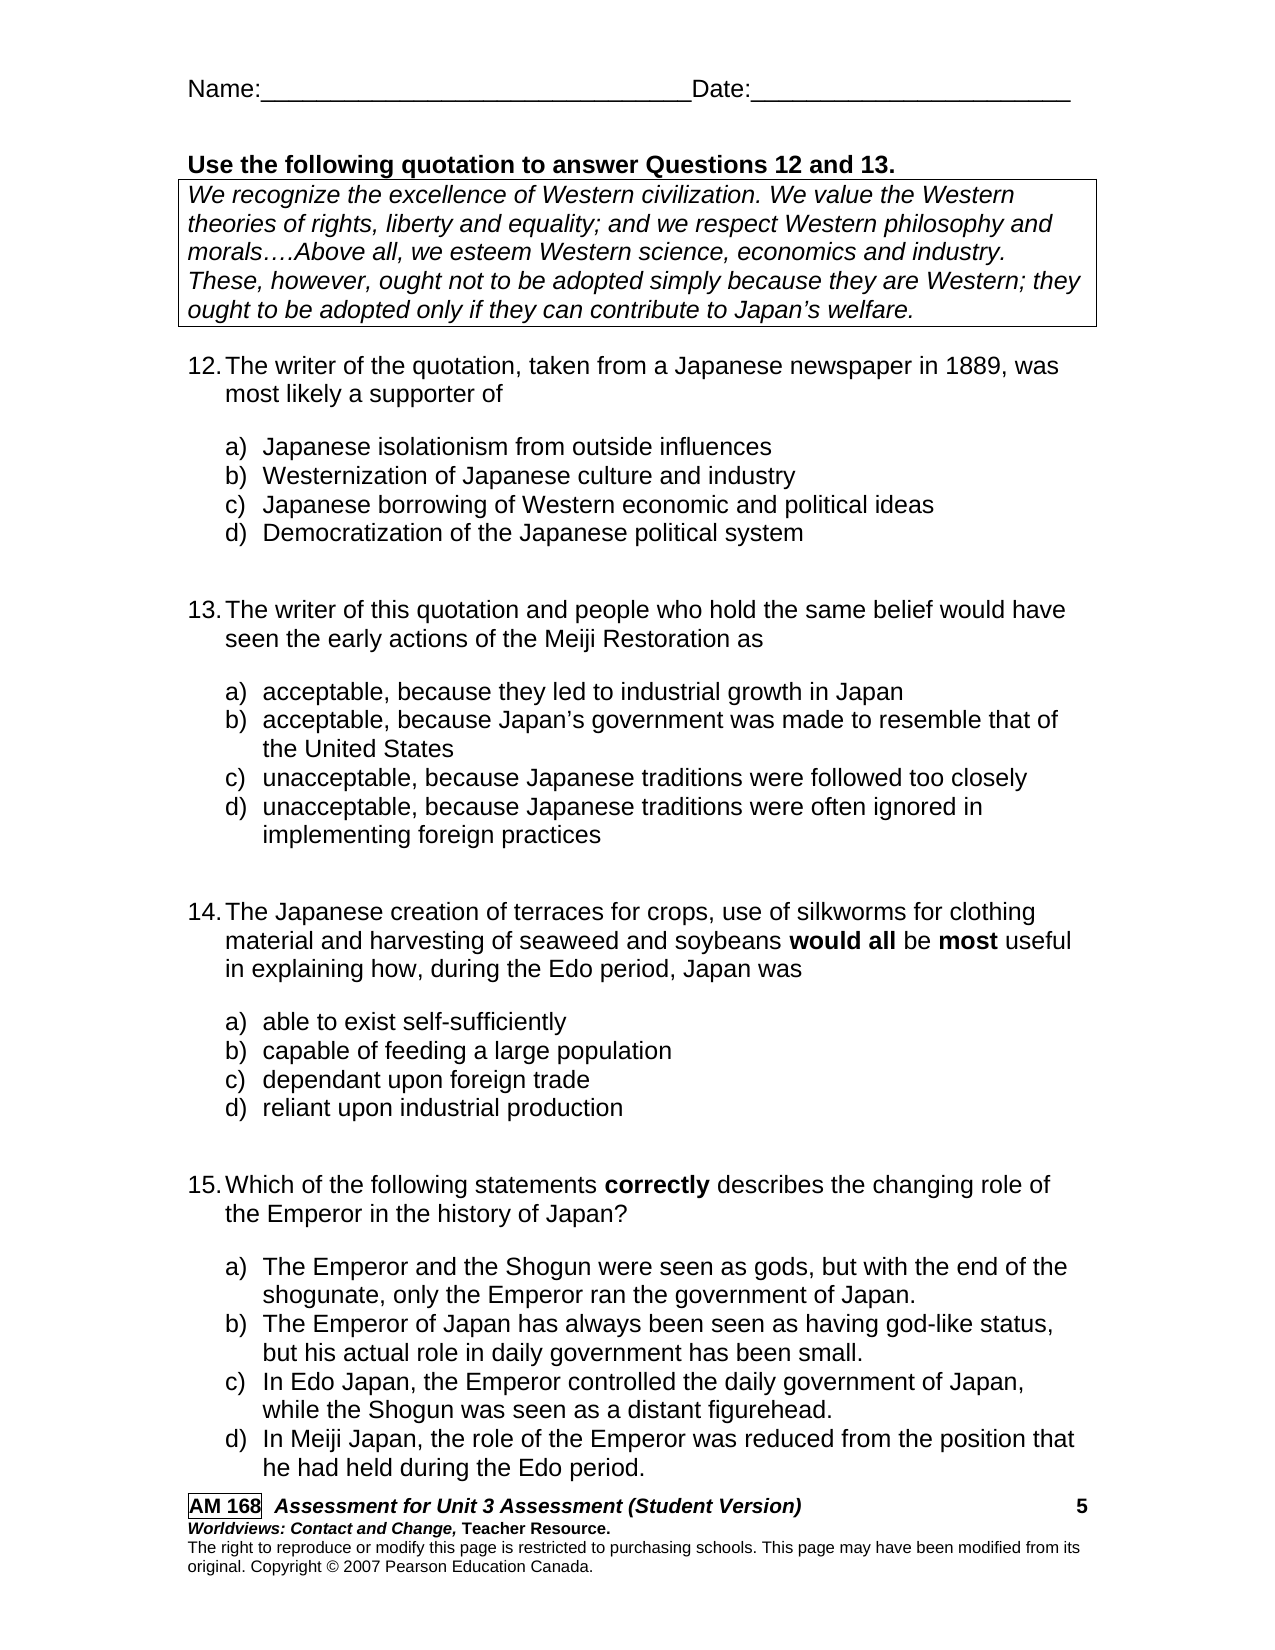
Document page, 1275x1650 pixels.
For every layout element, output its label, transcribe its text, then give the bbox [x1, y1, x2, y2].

list reliant upon industrial production [225, 1093, 1087, 1122]
list Which of the following statements correctly describes the changing role of the Emperor in the history of ? [187, 1170, 1087, 1227]
list In Edo , the Emperor controlled the daily government of , while the Shogun was seen as a distant figurehead. [225, 1366, 1087, 1424]
list The Emperor of Japan has always been seen as having god-like status, but his actual role in daily government has been small. [225, 1309, 1087, 1366]
list The Japanese creation of terraces for crops, use of silkworms for clothing material and harvesting of seaweed and soybeans would all be most useful in explaining how, during the Edo period, was [187, 897, 1087, 983]
list dependant upon foreign trade [225, 1064, 1087, 1093]
list The Emperor and the Shogun were seen as gods, but with the end of the shogunate, only the Emperor ran the government of . [225, 1251, 1087, 1309]
list In Meiji , the role of the Emperor was reduced from the position that he had held during the period. [225, 1424, 1087, 1481]
list unacceptable, because Japanese traditions were followed too closely [225, 763, 1087, 791]
list The writer of the quotation, taken from a Japanese newspaper in 1889, was most likely a supporter of [187, 351, 1087, 408]
list acceptable, because ’s government was made to resemble that of the [225, 705, 1087, 763]
list unacceptable, because Japanese traditions were often ignored in implementing foreign practices [225, 791, 1087, 849]
list Japanese isolationism from outside influences [225, 432, 1087, 461]
list The writer of this quotation and people who hold the same belief would have seen the early actions of the Meiji Restoration as [187, 595, 1087, 652]
text Use the following quotation to answer Questions 12 and 13. [187, 150, 1087, 179]
list Westernization of Japanese culture and industry [225, 461, 1087, 489]
text We recognize the excellence of Western civilization. We value the Western theories of rights, liberty and equality; and we respect Western philosophy and morals….Above all, we esteem Western science, economics and industry. These, however, ought not to be adopted simply because they are Western; they ought to be adopted only if they can contribute to ’s welfare. [179, 180, 1096, 326]
list Democratization of the Japanese political system [225, 518, 1087, 547]
list acceptable, because they led to industrial growth in [225, 676, 1087, 705]
list Japanese borrowing of Western economic and political ideas [225, 489, 1087, 518]
list capable of feeding a large population [225, 1036, 1087, 1064]
list able to exist self-sufficiently [225, 1007, 1087, 1036]
